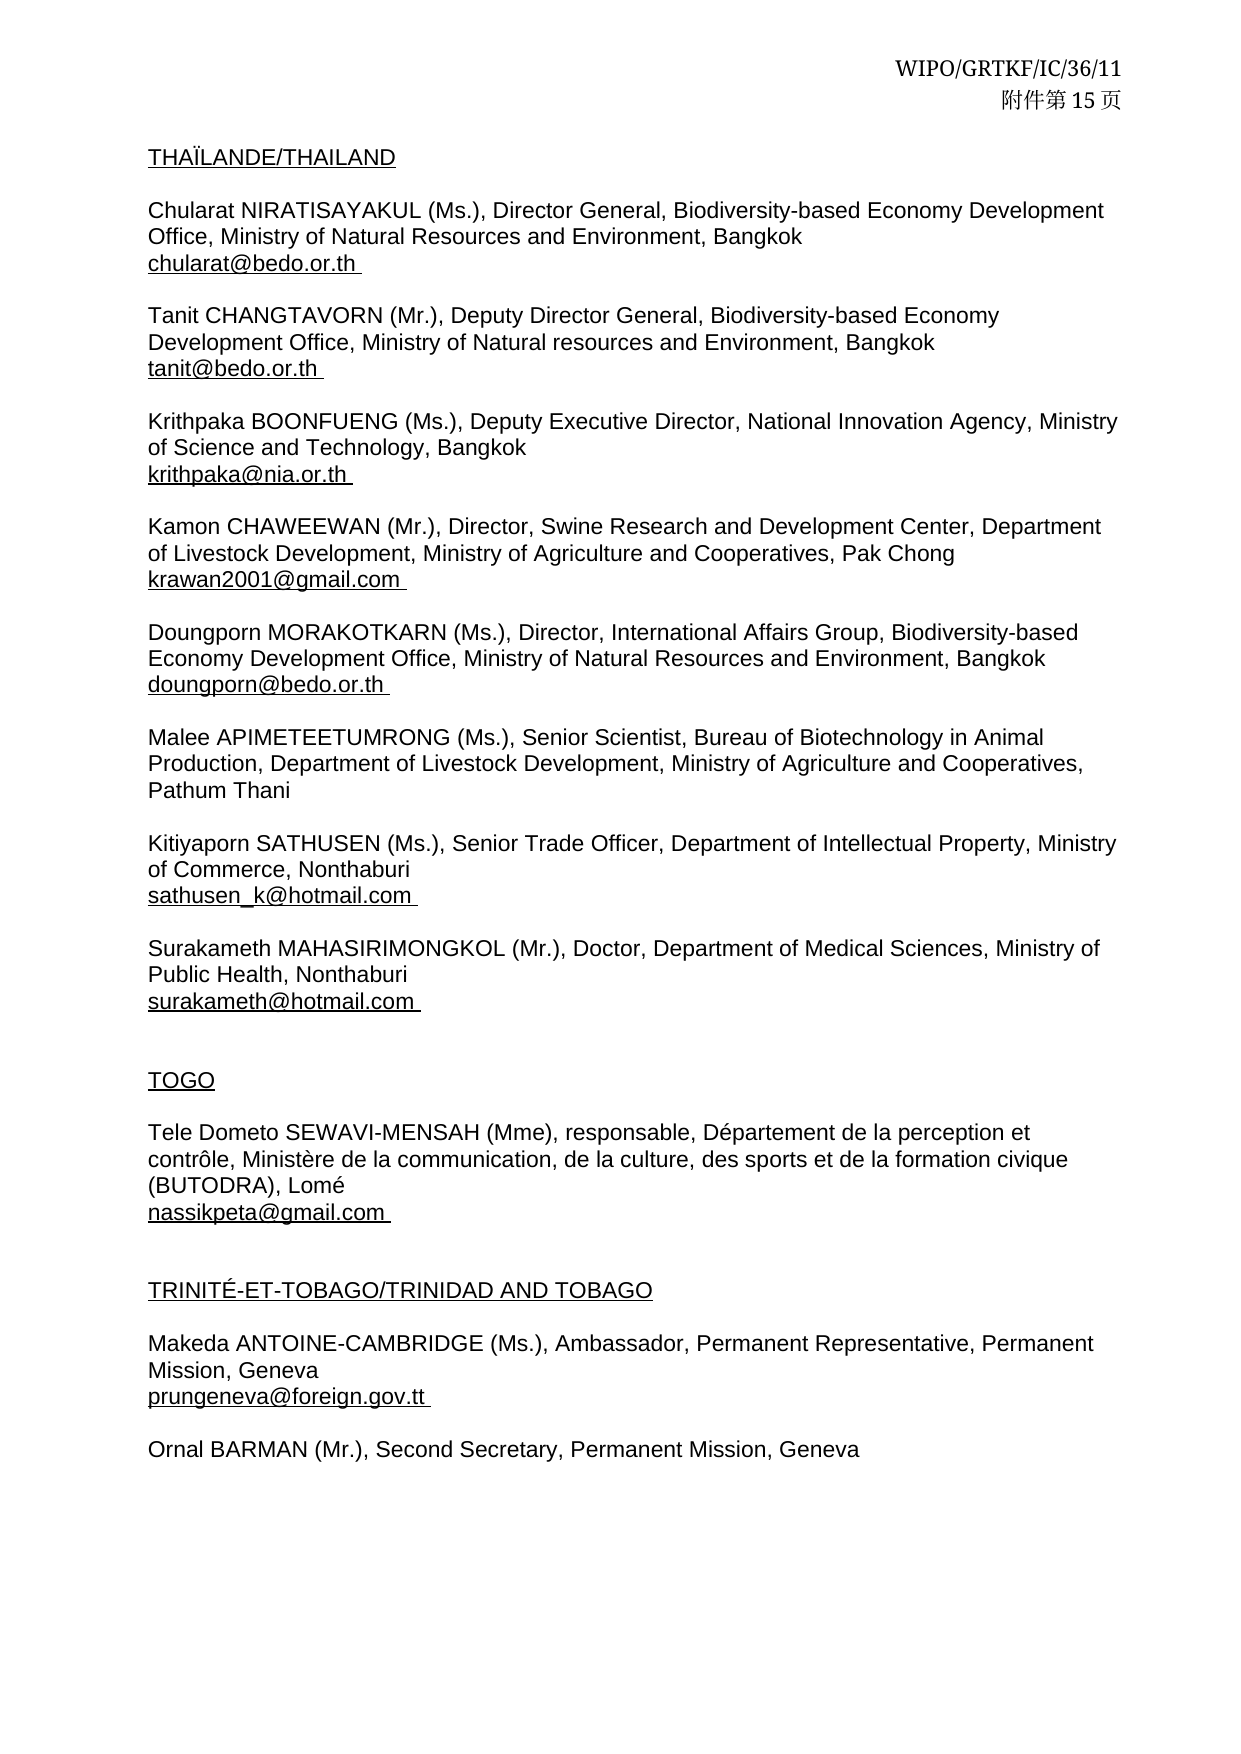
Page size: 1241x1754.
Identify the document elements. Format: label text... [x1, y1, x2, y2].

text surakameth@hotmail.com [148, 988, 1122, 1014]
text tanit@bedo.or.th [148, 355, 1122, 381]
text prungeneva@foreign.gov.tt [148, 1383, 1122, 1409]
text Tanit CHANGTAVORN (Mr.), Deputy Director General, Biodiversity-based Economy Development Office, Ministry of Natural resources and Environment, Bangkok [148, 302, 1122, 355]
text Tele Dometo SEWAVI-MENSAH (Mme), responsable, Département de la perception et contrôle, Ministère de la communication, de la culture, des sports et de la formation civique (BUTODRA), Lomé [148, 1119, 1122, 1198]
text nassikpeta@gmail.com [148, 1198, 1122, 1225]
text Doungporn MORAKOTKARN (Ms.), Director, International Affairs Group, Biodiversity-based Economy Development Office, Ministry of Natural Resources and Environment, Bangkok [148, 619, 1122, 671]
text sathusen_k@hotmail.com [148, 882, 1122, 908]
text Surakameth MAHASIRIMONGKOL (Mr.), Doctor, Department of Medical Sciences, Ministry of Public Health, Nonthaburi [148, 935, 1122, 988]
text Krithpaka BOONFUENG (Ms.), Deputy Executive Director, National Innovation Agency, Ministry of Science and Technology, Bangkok [148, 408, 1122, 461]
text krithpaka@nia.or.th [148, 461, 1122, 487]
text doungporn@bedo.or.th [148, 671, 1122, 698]
text chularat@bedo.or.th [148, 250, 1122, 276]
text Kamon CHAWEEWAN (Mr.), Director, Swine Research and Development Center, Department of Livestock Development, Ministry of Agriculture and Cooperatives, Pak Chong [148, 513, 1122, 566]
text TOGO [148, 1067, 1122, 1093]
text Malee APIMETEETUMRONG (Ms.), Senior Scientist, Bureau of Biotechnology in Animal Production, Department of Livestock Development, Ministry of Agriculture and Cooperatives, Pathum Thani [148, 724, 1122, 803]
text TRINITÉ-ET-TOBAGO/TRINIDAD AND TOBAGO [148, 1277, 1122, 1304]
text Kitiyaporn SATHUSEN (Ms.), Senior Trade Officer, Department of Intellectual Property, Ministry of Commerce, Nonthaburi [148, 829, 1122, 882]
text Chularat NIRATISAYAKUL (Ms.), Director General, Biodiversity-based Economy Development Office, Ministry of Natural Resources and Environment, Bangkok [148, 197, 1122, 250]
text THAÏLANDE/THAILAND [148, 144, 1122, 171]
text Makeda ANTOINE-CAMBRIDGE (Ms.), Ambassador, Permanent Representative, Permanent Mission, Geneva [148, 1330, 1122, 1383]
text krawan2001@gmail.com [148, 566, 1122, 592]
text Ornal BARMAN (Mr.), Second Secretary, Permanent Mission, Geneva [148, 1436, 1122, 1462]
